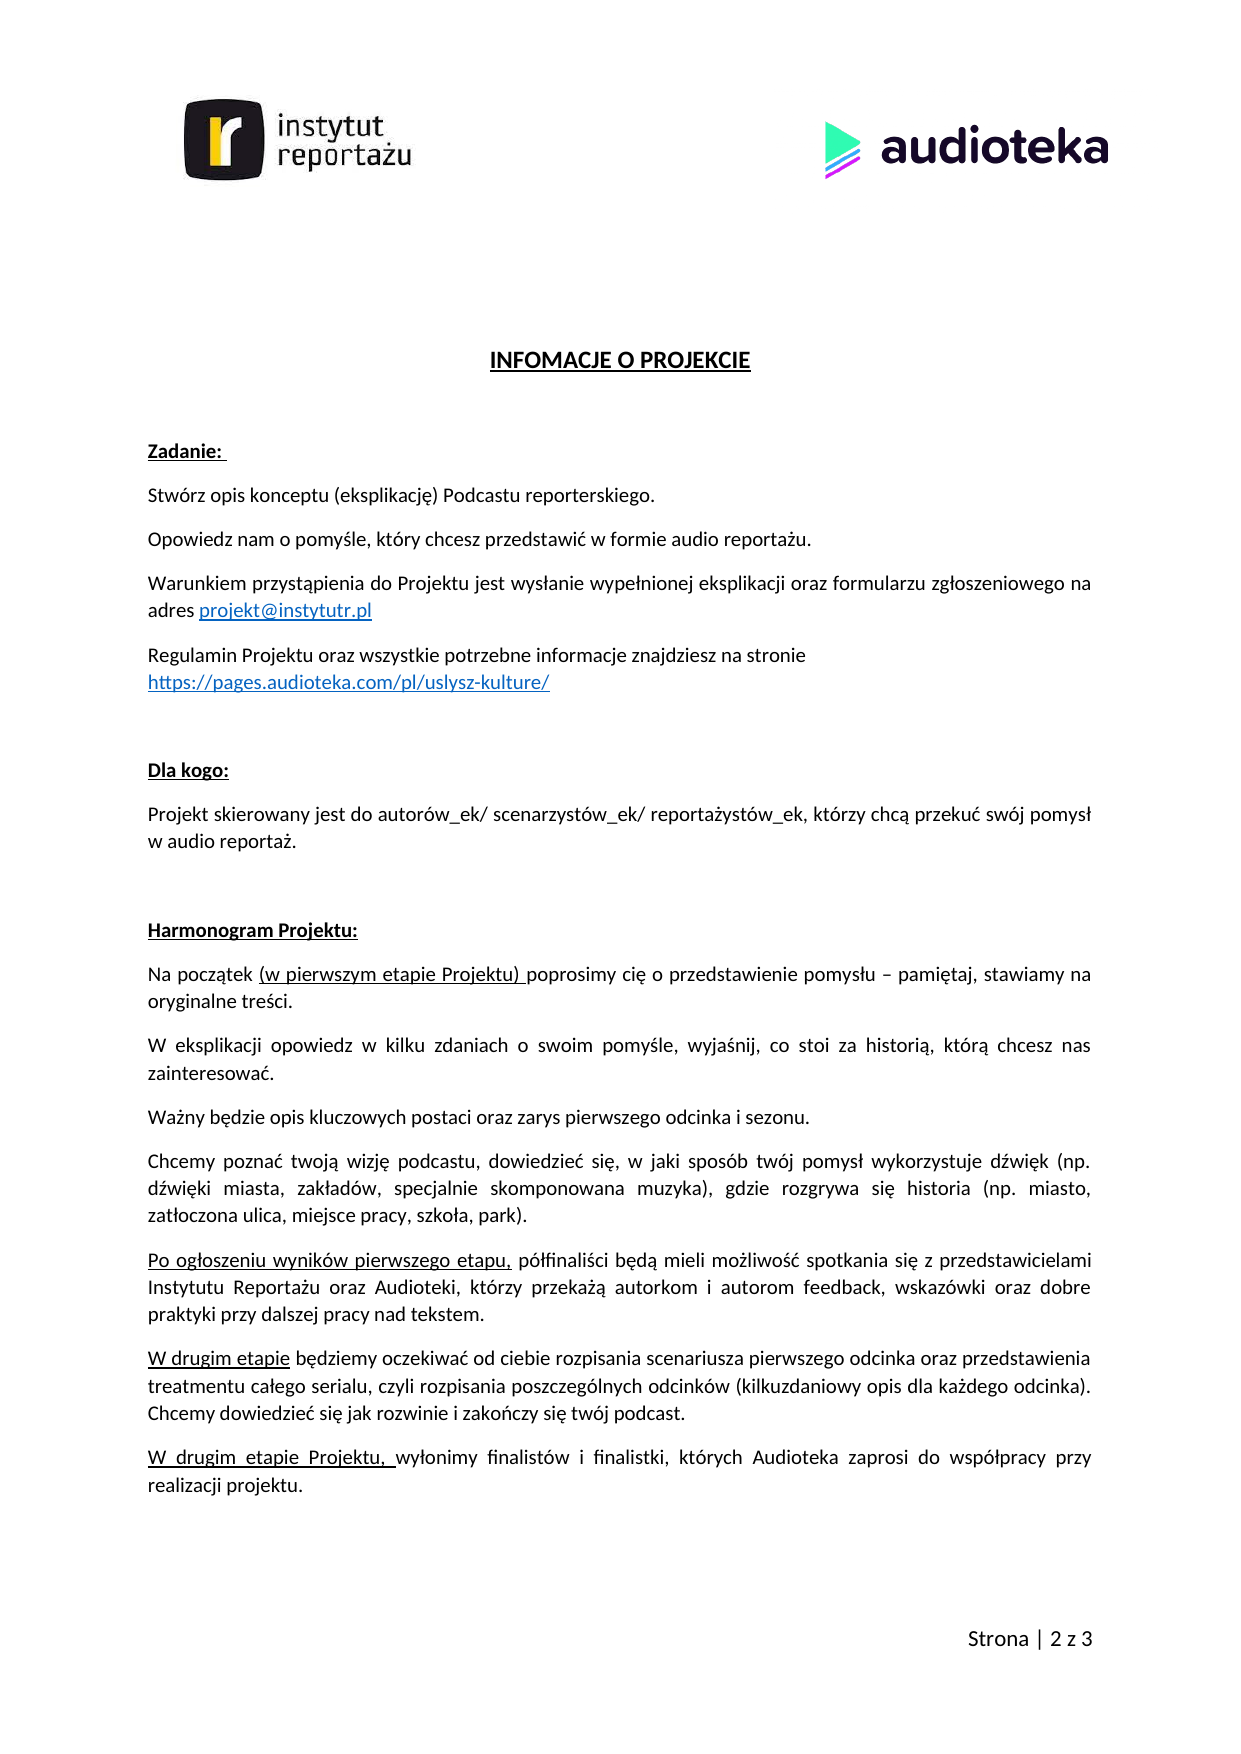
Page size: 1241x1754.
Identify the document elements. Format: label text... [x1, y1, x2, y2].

text Zadanie: [148, 438, 1093, 463]
text Harmonogram Projektu: [148, 917, 1093, 942]
text Regulamin Projektu oraz wszystkie potrzebne informacje znajdziesz na stronie https://pages.audioteka.com/pl/uslysz-kulture/ [148, 642, 1093, 694]
text W drugim etapie będziemy oczekiwać od ciebie rozpisania scenariusza pierwszego odcinka oraz przedstawienia treatmentu całego serialu, czyli rozpisania poszczególnych odcinków (kilkuzdaniowy opis dla każdego odcinka). Chcemy dowiedzieć się jak rozwinie i zakończy się twój podcast. [148, 1346, 1093, 1426]
text Warunkiem przystąpienia do Projektu jest wysłanie wypełnionej eksplikacji oraz formularzu zgłoszeniowego na adres projekt@instytutr.pl [148, 570, 1093, 623]
text Dla kogo: [148, 757, 1093, 783]
text INFOMACJE O PROJEKCIE [148, 344, 1093, 375]
text Projekt skierowany jest do autorów_ek/ scenarzystów_ek/ reportażystów_ek, którzy chcą przekuć swój pomysł w audio reportaż. [148, 801, 1093, 854]
text Chcemy poznać twoją wizję podcastu, dowiedzieć się, w jaki sposób twój pomysł wykorzystuje dźwięk (np. dźwięki miasta, zakładów, specjalnie skomponowana muzyka), gdzie rozgrywa się historia (np. miasto, zatłoczona ulica, miejsce pracy, szkoła, park). [148, 1148, 1093, 1228]
text Opowiedz nam o pomyśle, który chcesz przedstawić w formie audio reportażu. [148, 526, 1093, 552]
text W drugim etapie Projektu, wyłonimy finalistów i finalistki, których Audioteka zaprosi do współpracy przy realizacji projektu. [148, 1444, 1093, 1497]
text W eksplikacji opowiedz w kilku zdaniach o swoim pomyśle, wyjaśnij, co stoi za historią, którą chcesz nas zainteresować. [148, 1032, 1093, 1085]
picture [773, 76, 1160, 221]
text Stwórz opis konceptu (eksplikację) Podcastu reporterskiego. [148, 482, 1093, 508]
text Ważny będzie opis kluczowych postaci oraz zarys pierwszego odcinka i sezonu. [148, 1104, 1093, 1129]
text Na początek (w pierwszym etapie Projektu) poprosimy cię o przedstawienie pomysłu – pamiętaj, stawiamy na oryginalne treści. [148, 961, 1093, 1014]
text Po ogłoszeniu wyników pierwszego etapu, półfinaliści będą mieli możliwość spotkania się z przedstawicielami Instytutu Reportażu oraz Audioteki, którzy przekażą autorkom i autorom feedback, wskazówki oraz dobre praktyki przy dalszej pracy nad tekstem. [148, 1247, 1093, 1327]
